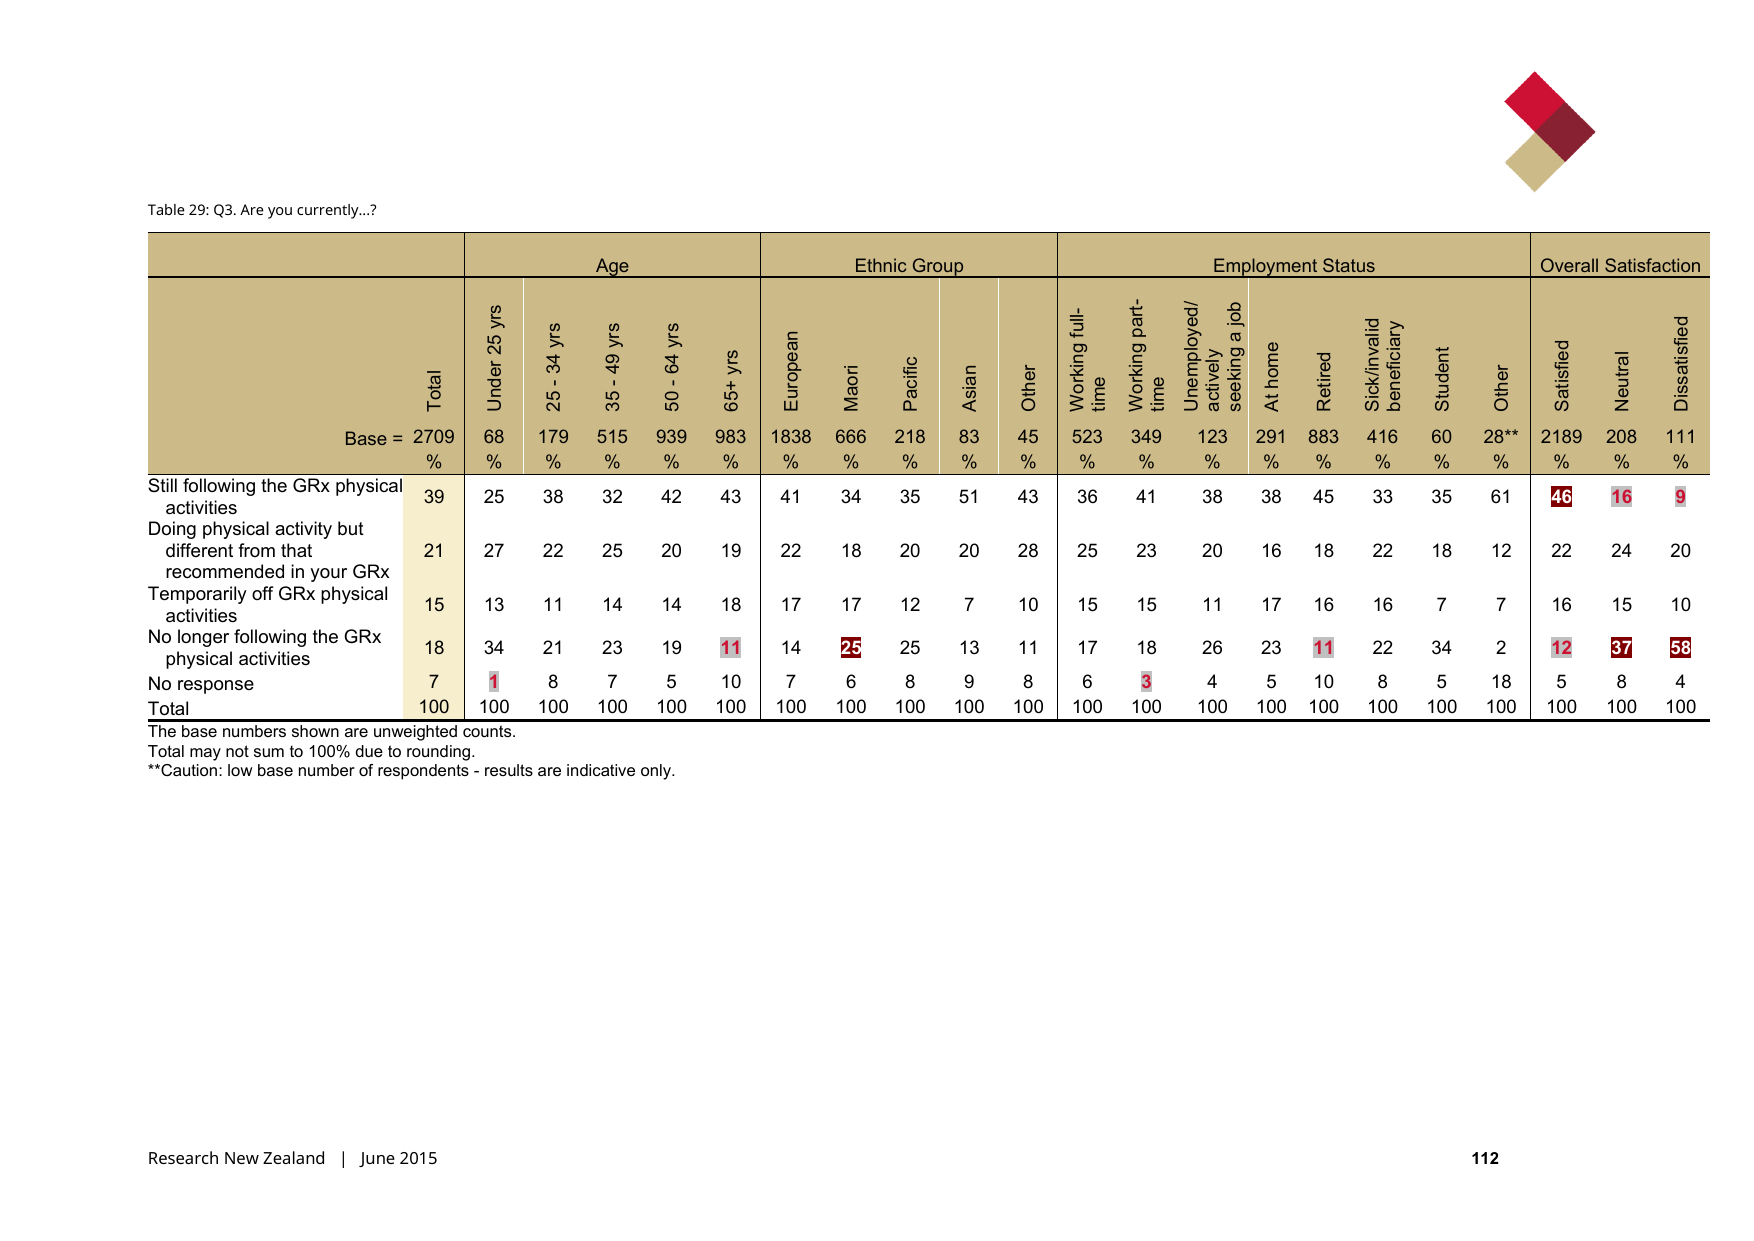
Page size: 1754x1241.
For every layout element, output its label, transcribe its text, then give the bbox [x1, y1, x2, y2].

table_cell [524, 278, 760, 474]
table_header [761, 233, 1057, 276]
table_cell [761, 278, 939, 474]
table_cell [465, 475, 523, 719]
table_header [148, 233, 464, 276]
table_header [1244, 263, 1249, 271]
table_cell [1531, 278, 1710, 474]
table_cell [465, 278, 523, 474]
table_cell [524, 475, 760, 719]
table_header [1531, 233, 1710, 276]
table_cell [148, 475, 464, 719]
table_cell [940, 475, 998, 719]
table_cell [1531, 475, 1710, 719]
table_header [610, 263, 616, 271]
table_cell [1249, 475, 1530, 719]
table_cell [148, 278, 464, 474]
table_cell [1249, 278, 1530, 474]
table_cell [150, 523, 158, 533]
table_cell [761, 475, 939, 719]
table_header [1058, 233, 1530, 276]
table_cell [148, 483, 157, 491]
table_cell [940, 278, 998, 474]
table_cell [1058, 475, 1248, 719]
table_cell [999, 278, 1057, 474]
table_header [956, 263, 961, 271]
picture [1498, 70, 1600, 195]
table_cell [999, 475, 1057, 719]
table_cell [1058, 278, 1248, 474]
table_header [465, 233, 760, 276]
text Total may not sum to 100% due to rounding. [148, 741, 1515, 761]
text Table 29: Q3. Are you currently...? [148, 195, 1515, 220]
text The base numbers shown are unweighted counts. [148, 722, 1515, 741]
text **Caution: low base number of respondents - results are indicative only. [148, 761, 1515, 780]
